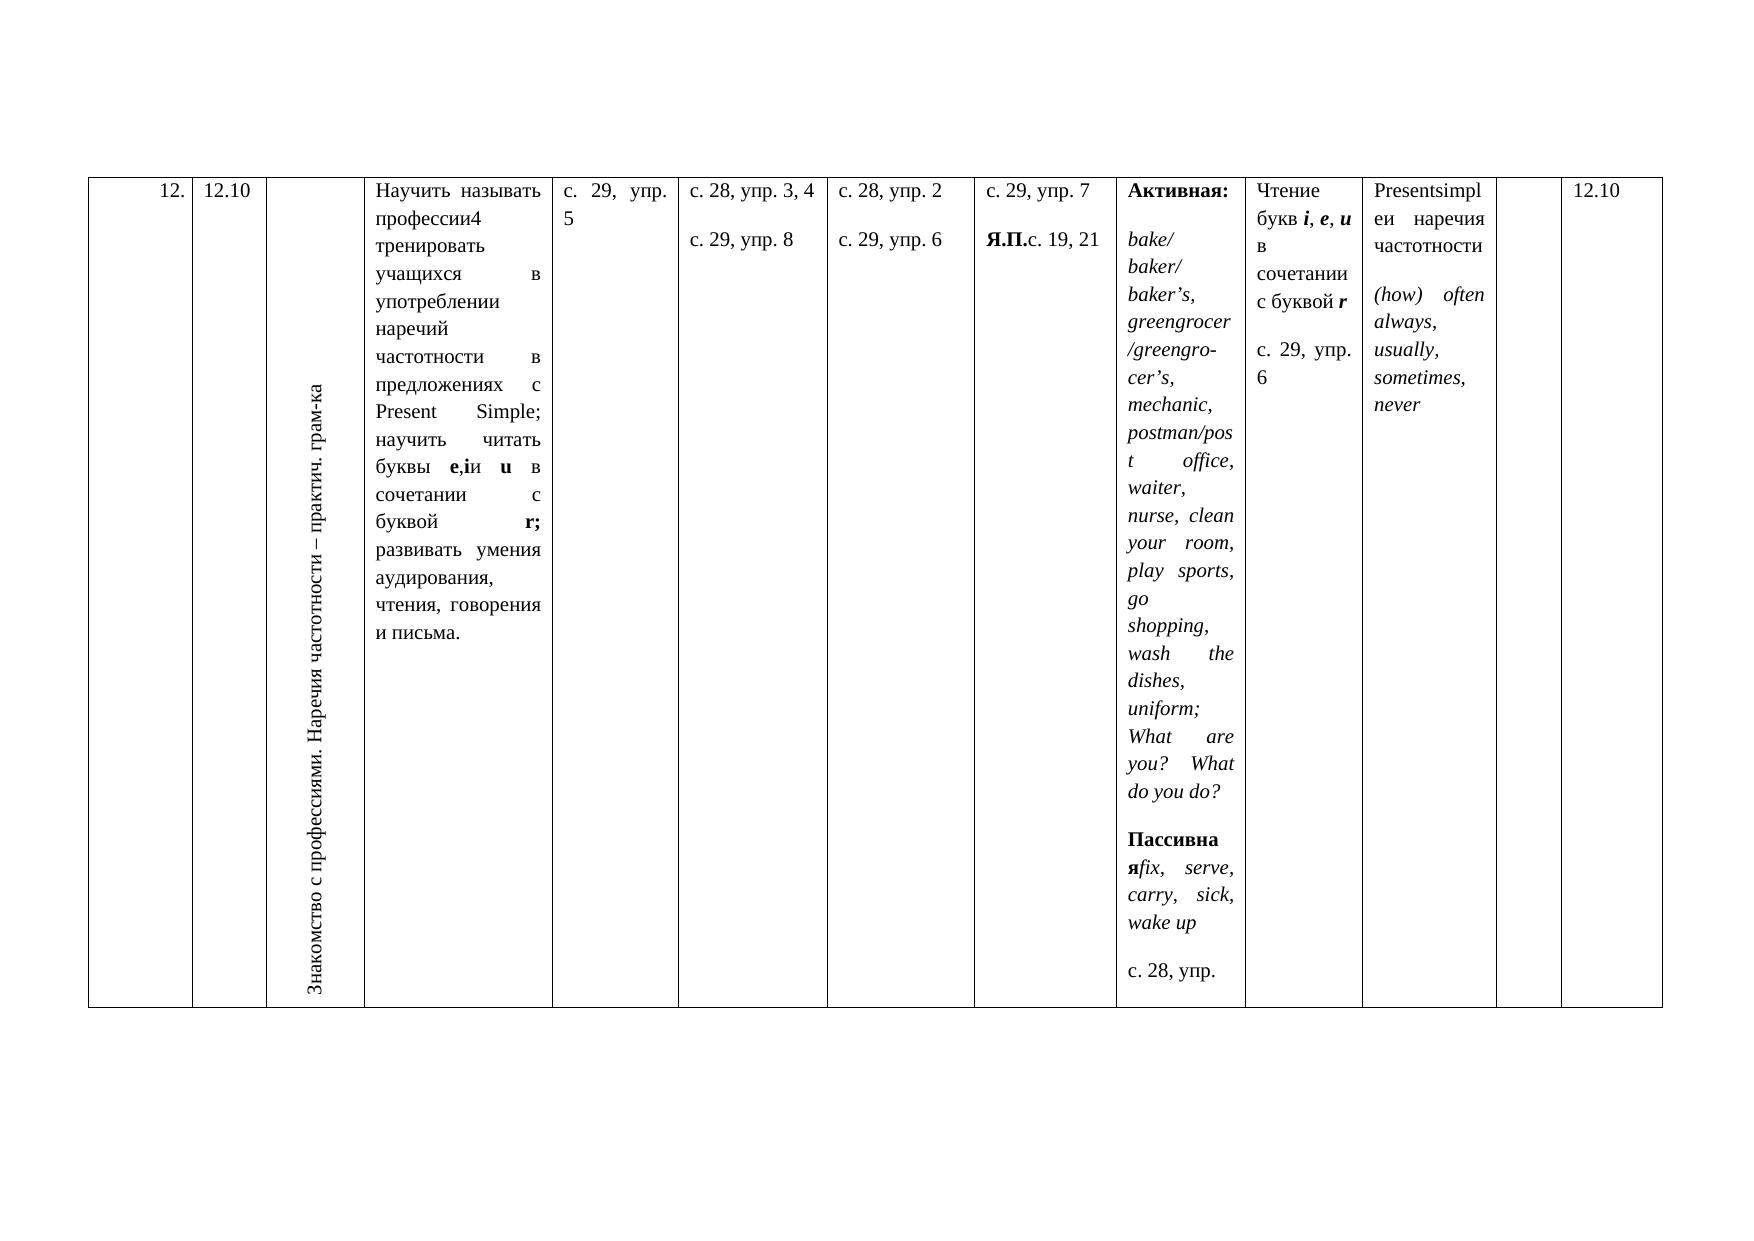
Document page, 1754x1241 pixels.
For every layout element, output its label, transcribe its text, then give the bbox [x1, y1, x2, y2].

table_cell [1497, 178, 1561, 1007]
table_cell [89, 178, 192, 1007]
table_cell с. 29, упр. 7 Я.П.с. 19, 21 [975, 178, 1116, 1007]
table_cell с. 29, упр. 5 [553, 178, 678, 1007]
table_cell Presentsimpleи наречия частотности (how) often always, usually, sometimes, never [1363, 178, 1496, 1007]
table_cell Научить называть профессии4 тренировать учащихся в употреблении наречий частотности в предложениях с Present Simple; научить читать буквы e,iи u в сочетании с буквой r; развивать умения аудирования, чтения, говорения и письма. [365, 178, 552, 1007]
table_cell 12.10 [193, 178, 266, 1007]
table_cell Активная: bake/baker/baker’s, greengrocer/greengro-cer’s, mechanic, postman/post office, waiter, nurse, clean your room, play sports, go shopping, wash the dishes, uniform; What are you? What do you do? Пассивнаяfix, serve, carry, sick, wake up с. 28, упр. [1117, 178, 1245, 1007]
table_cell с. 28, упр. 2 с. 29, упр. 6 [828, 178, 974, 1007]
table_cell с. 28, упр. 3, 4 с. 29, упр. 8 [679, 178, 827, 1007]
table_cell 12.10 [1562, 178, 1662, 1007]
table_cell Знакомство с профессиями. Наречия частотности – практич. грам-ка [267, 178, 364, 1007]
table_cell Чтение букв i, e, u в сочетании с буквой r с. 29, упр. 6 [1246, 178, 1362, 1007]
